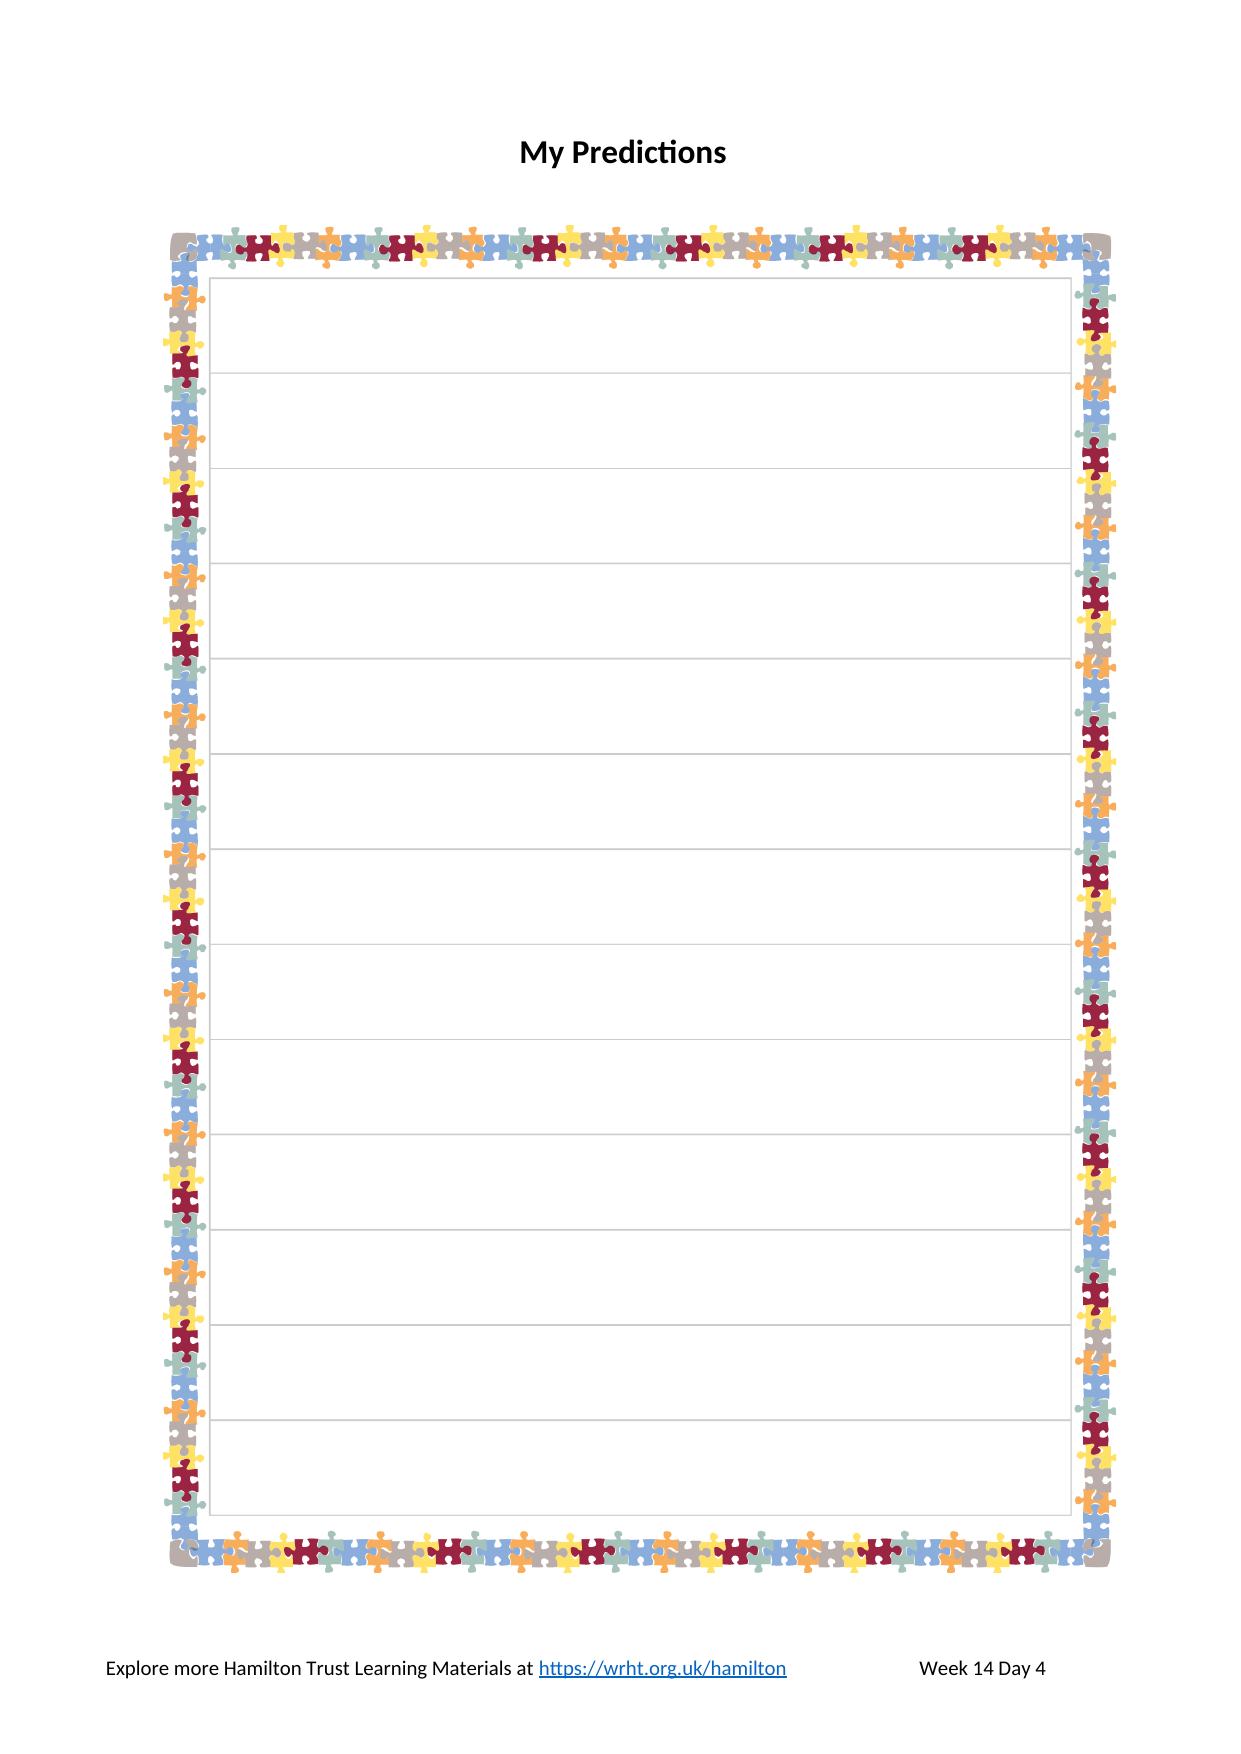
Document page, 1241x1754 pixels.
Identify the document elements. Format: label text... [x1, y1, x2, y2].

text My Predictions [106, 131, 1140, 172]
picture [161, 225, 1115, 1570]
